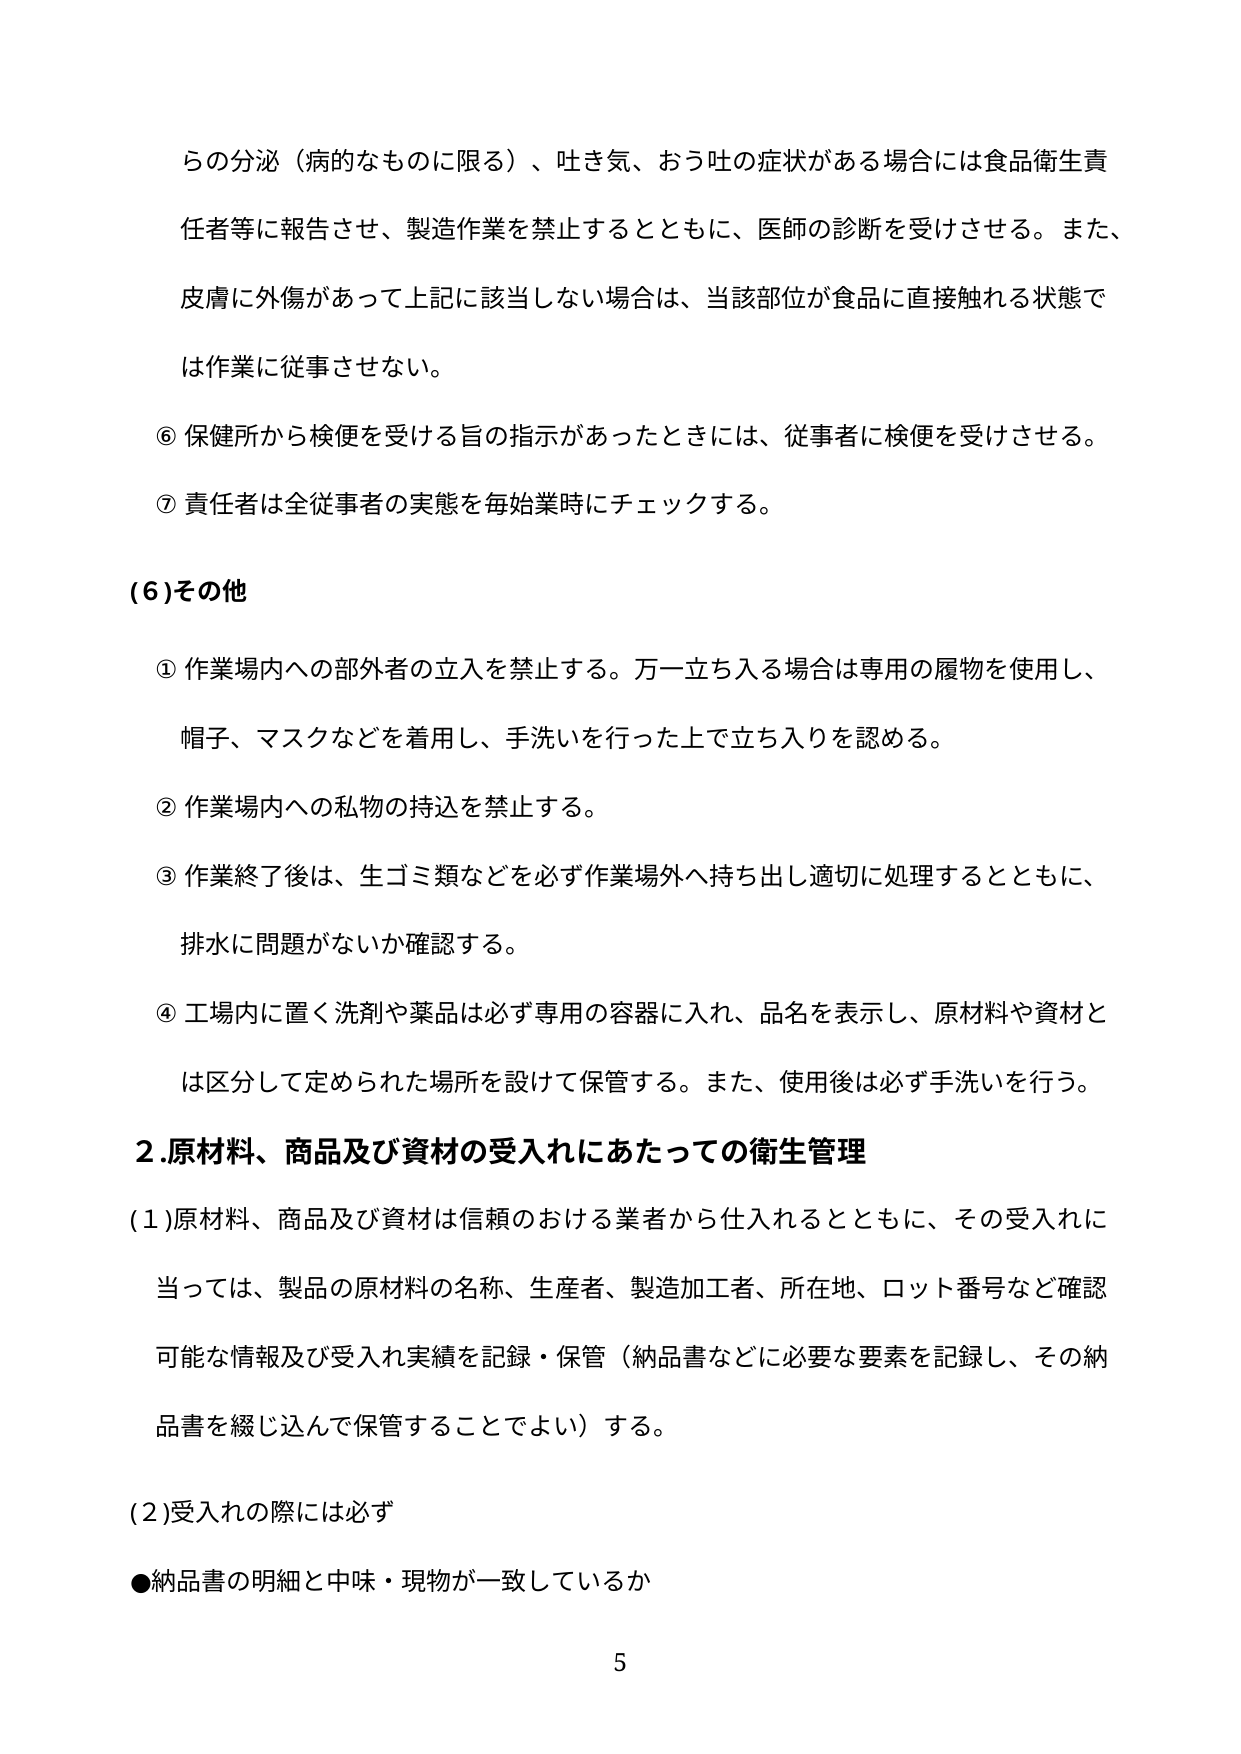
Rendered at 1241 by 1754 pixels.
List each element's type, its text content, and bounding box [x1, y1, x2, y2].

text ●納品書の明細と中味・現物が一致しているか [130, 1545, 1110, 1613]
text ③ 作業終了後は、生ゴミ類などを必ず作業場外へ持ち出し適切に処理するとともに、排水に問題がないか確認する。 [155, 840, 1110, 977]
text ⑥ 保健所から検便を受ける旨の指示があったときには、従事者に検便を受けさせる。 [130, 400, 1110, 469]
text (１)原材料、商品及び資材は信頼のおける業者から仕入れるとともに、その受入れに当っては、製品の原材料の名称、生産者、製造加工者、所在地、ロット番号など確認可能な情報及び受入れ実績を記録・保管（納品書などに必要な要素を記録し、その納品書を綴じ込んで保管することでよい）する。 [130, 1184, 1110, 1459]
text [155, 125, 1110, 400]
text (２)受入れの際には必ず [130, 1476, 1110, 1545]
text ① 作業場内への部外者の立入を禁止する。万一立ち入る場合は専用の履物を使用し、帽子、マスクなどを着用し、手洗いを行った上で立ち入りを認める。 [155, 634, 1110, 771]
text ２.原材料、商品及び資材の受入れにあたっての衛生管理 [130, 1115, 1110, 1184]
text (６)その他 [130, 555, 1110, 623]
text ④ 工場内に置く洗剤や薬品は必ず専用の容器に入れ、品名を表示し、原材料や資材とは区分して定められた場所を設けて保管する。また、使用後は必ず手洗いを行う。 [155, 977, 1110, 1115]
text ⑦ 責任者は全従事者の実態を毎始業時にチェックする。 [130, 469, 1110, 537]
text ② 作業場内への私物の持込を禁止する。 [130, 771, 1110, 840]
